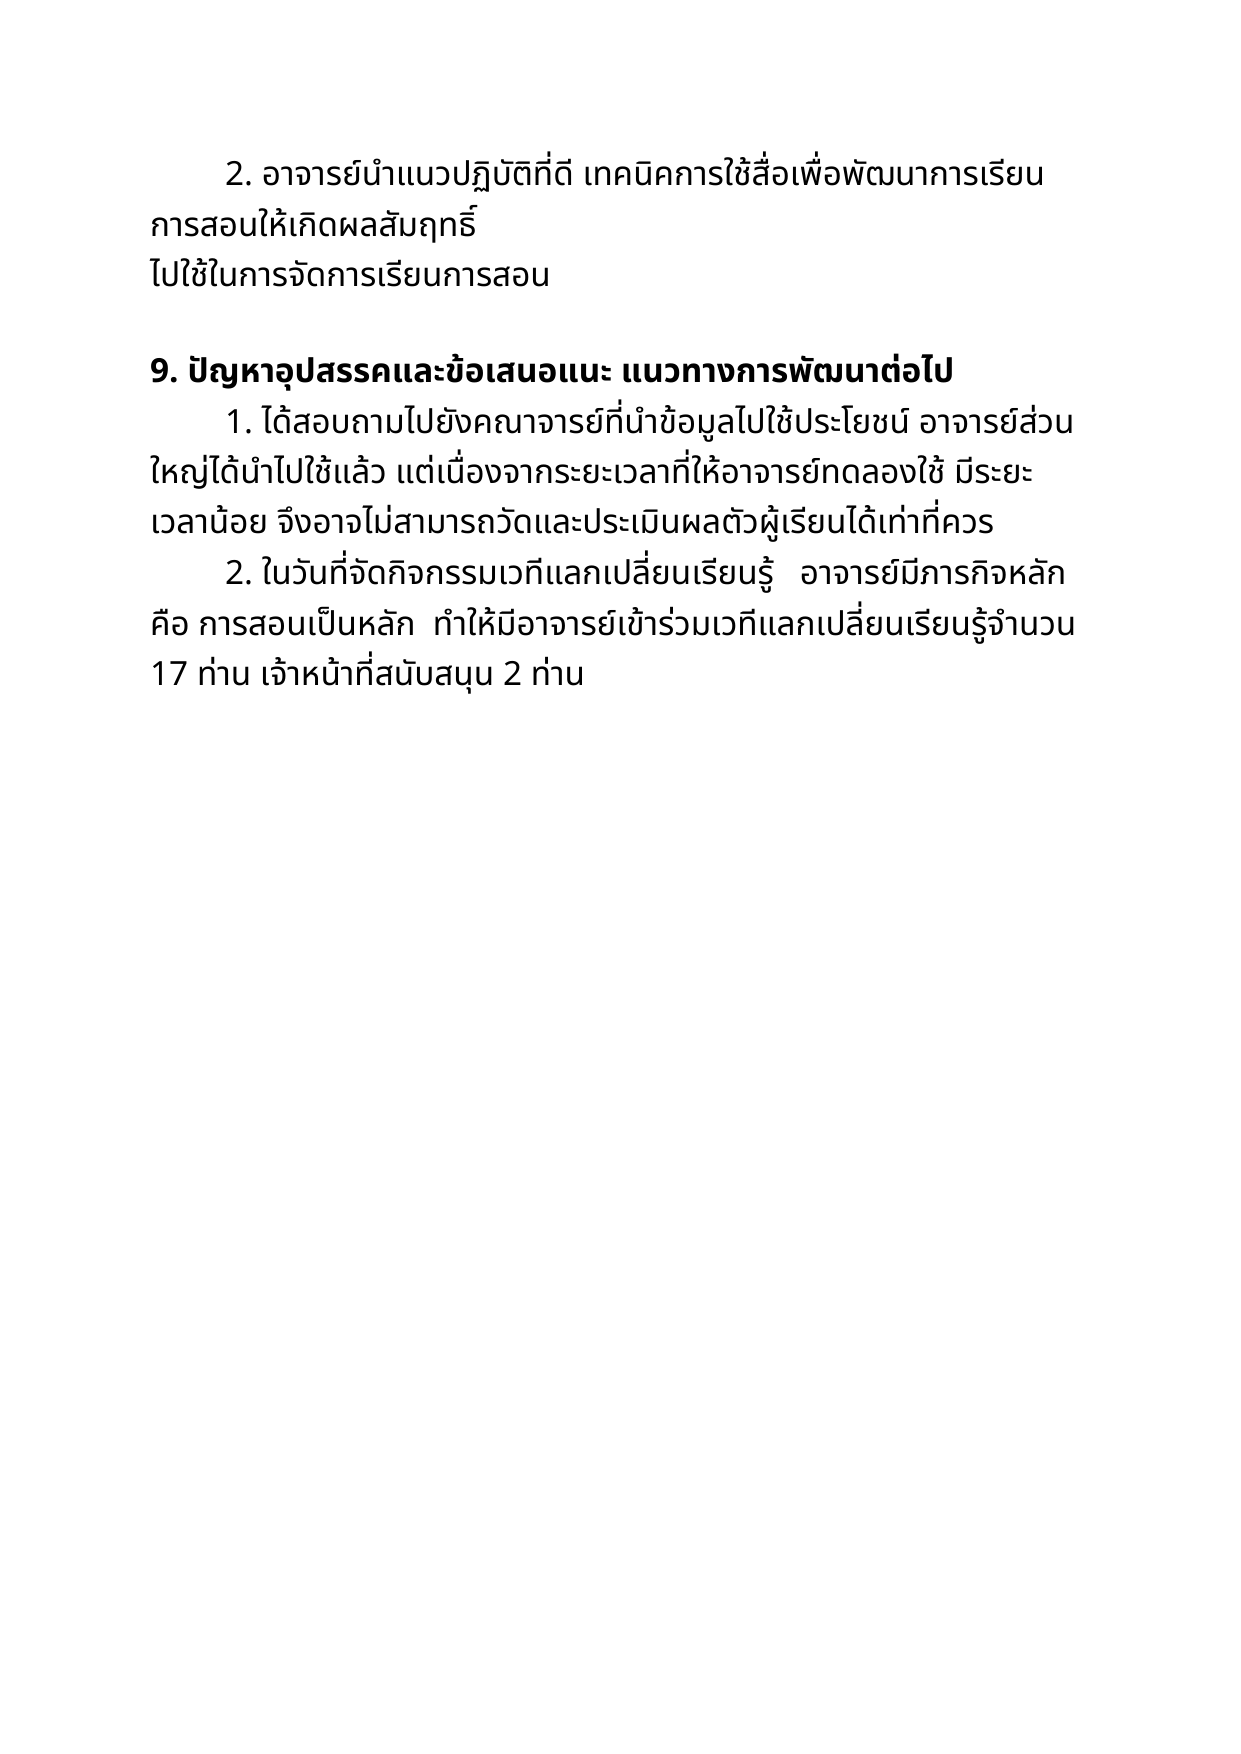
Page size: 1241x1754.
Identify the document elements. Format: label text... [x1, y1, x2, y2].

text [150, 150, 1090, 301]
text 9. ปัญหาอุปสรรคและข้อเสนอแนะ แนวทางการพัฒนาต่อไป [150, 347, 1090, 397]
text 2. ในวันที่จัดกิจกรรมเวทีแลกเปลี่ยนเรียนรู้ อาจารย์มีภารกิจหลัก คือ การสอนเป็นหลัก ทำให้มีอาจารย์เข้าร่วมเวทีแลกเปลี่ยนเรียนรู้จำนวน 17 ท่าน เจ้าหน้าที่สนับสนุน 2 ท่าน [150, 549, 1090, 746]
text 1. ได้สอบถามไปยังคณาจารย์ที่นำข้อมูลไปใช้ประโยชน์ อาจารย์ส่วนใหญ่ได้นำไปใช้แล้ว แต่เนื่องจากระยะเวลาที่ให้อาจารย์ทดลองใช้ มีระยะเวลาน้อย จึงอาจไม่สามารถวัดและประเมินผลตัวผู้เรียนได้เท่าที่ควร [150, 397, 1090, 549]
